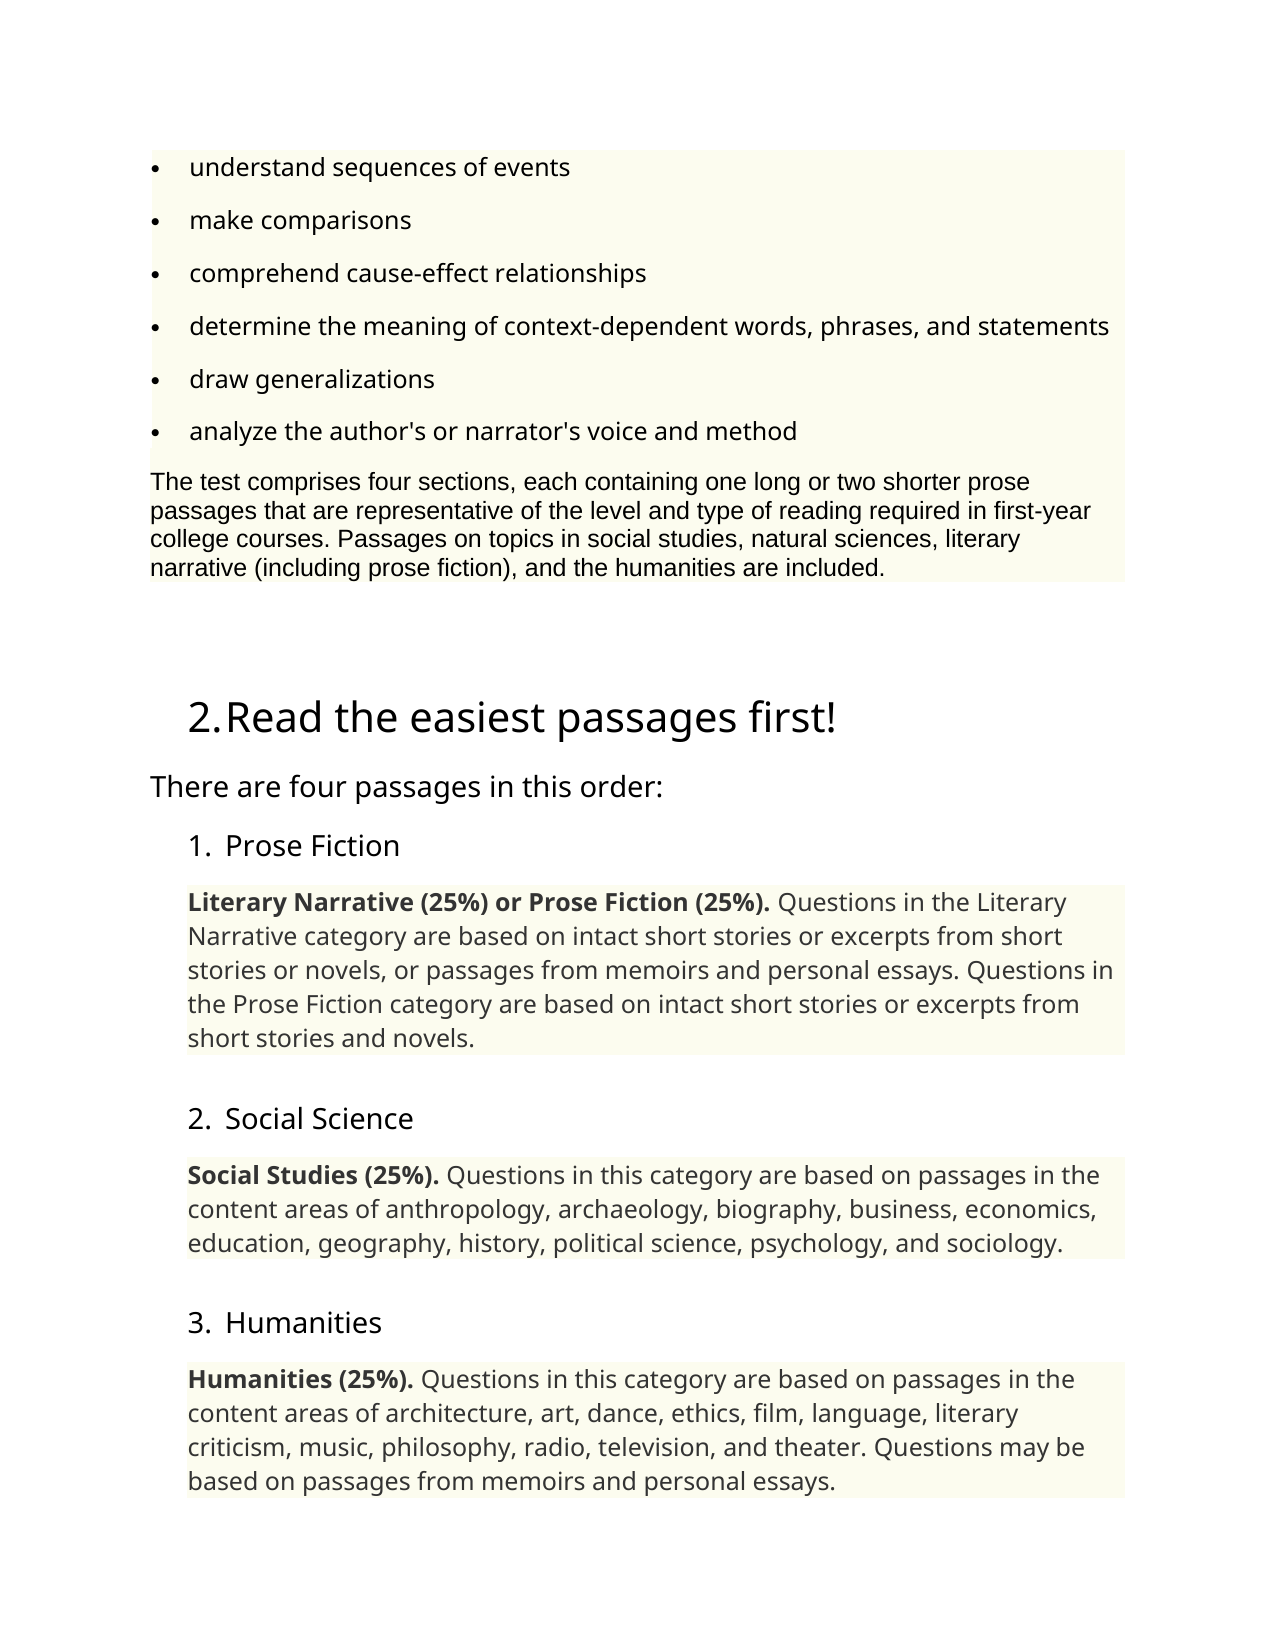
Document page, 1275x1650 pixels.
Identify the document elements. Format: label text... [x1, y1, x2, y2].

list analyze the author's or narrator's voice and method [152, 414, 1125, 448]
list draw generalizations [152, 361, 1125, 395]
list make comparisons [152, 203, 1125, 237]
list determine the meaning of context-dependent words, phrases, and statements [152, 308, 1125, 342]
list understand sequences of events [152, 150, 1125, 184]
list Prose Fiction [187, 825, 1125, 865]
list Social Science [187, 1098, 1125, 1138]
list Humanities [187, 1302, 1125, 1342]
text Humanities (25%). Questions in this category are based on passages in the content areas of architecture, art, dance, ethics, film, language, literary criticism, music, philosophy, radio, television, and theater. Questions may be based on passages from memoirs and personal essays. [187, 1362, 1125, 1498]
text The test comprises four sections, each containing one long or two shorter prose passages that are representative of the level and type of reading required in first-year college courses. Passages on topics in social studies, natural sciences, literary narrative (including prose fiction), and the humanities are included. [150, 467, 1125, 582]
list comprehend cause-effect relationships [152, 256, 1125, 290]
text There are four passages in this order: [150, 766, 1125, 806]
text Social Studies (25%). Questions in this category are based on passages in the content areas of anthropology, archaeology, biography, business, economics, education, geography, history, political science, psychology, and sociology. [187, 1157, 1125, 1259]
list Read the easiest passages first! [187, 688, 1125, 745]
text Literary Narrative (25%) or Prose Fiction (25%). Questions in the Literary Narrative category are based on intact short stories or excerpts from short stories or novels, or passages from memoirs and personal essays. Questions in the Prose Fiction category are based on intact short stories or excerpts from short stories and novels. [187, 885, 1125, 1055]
